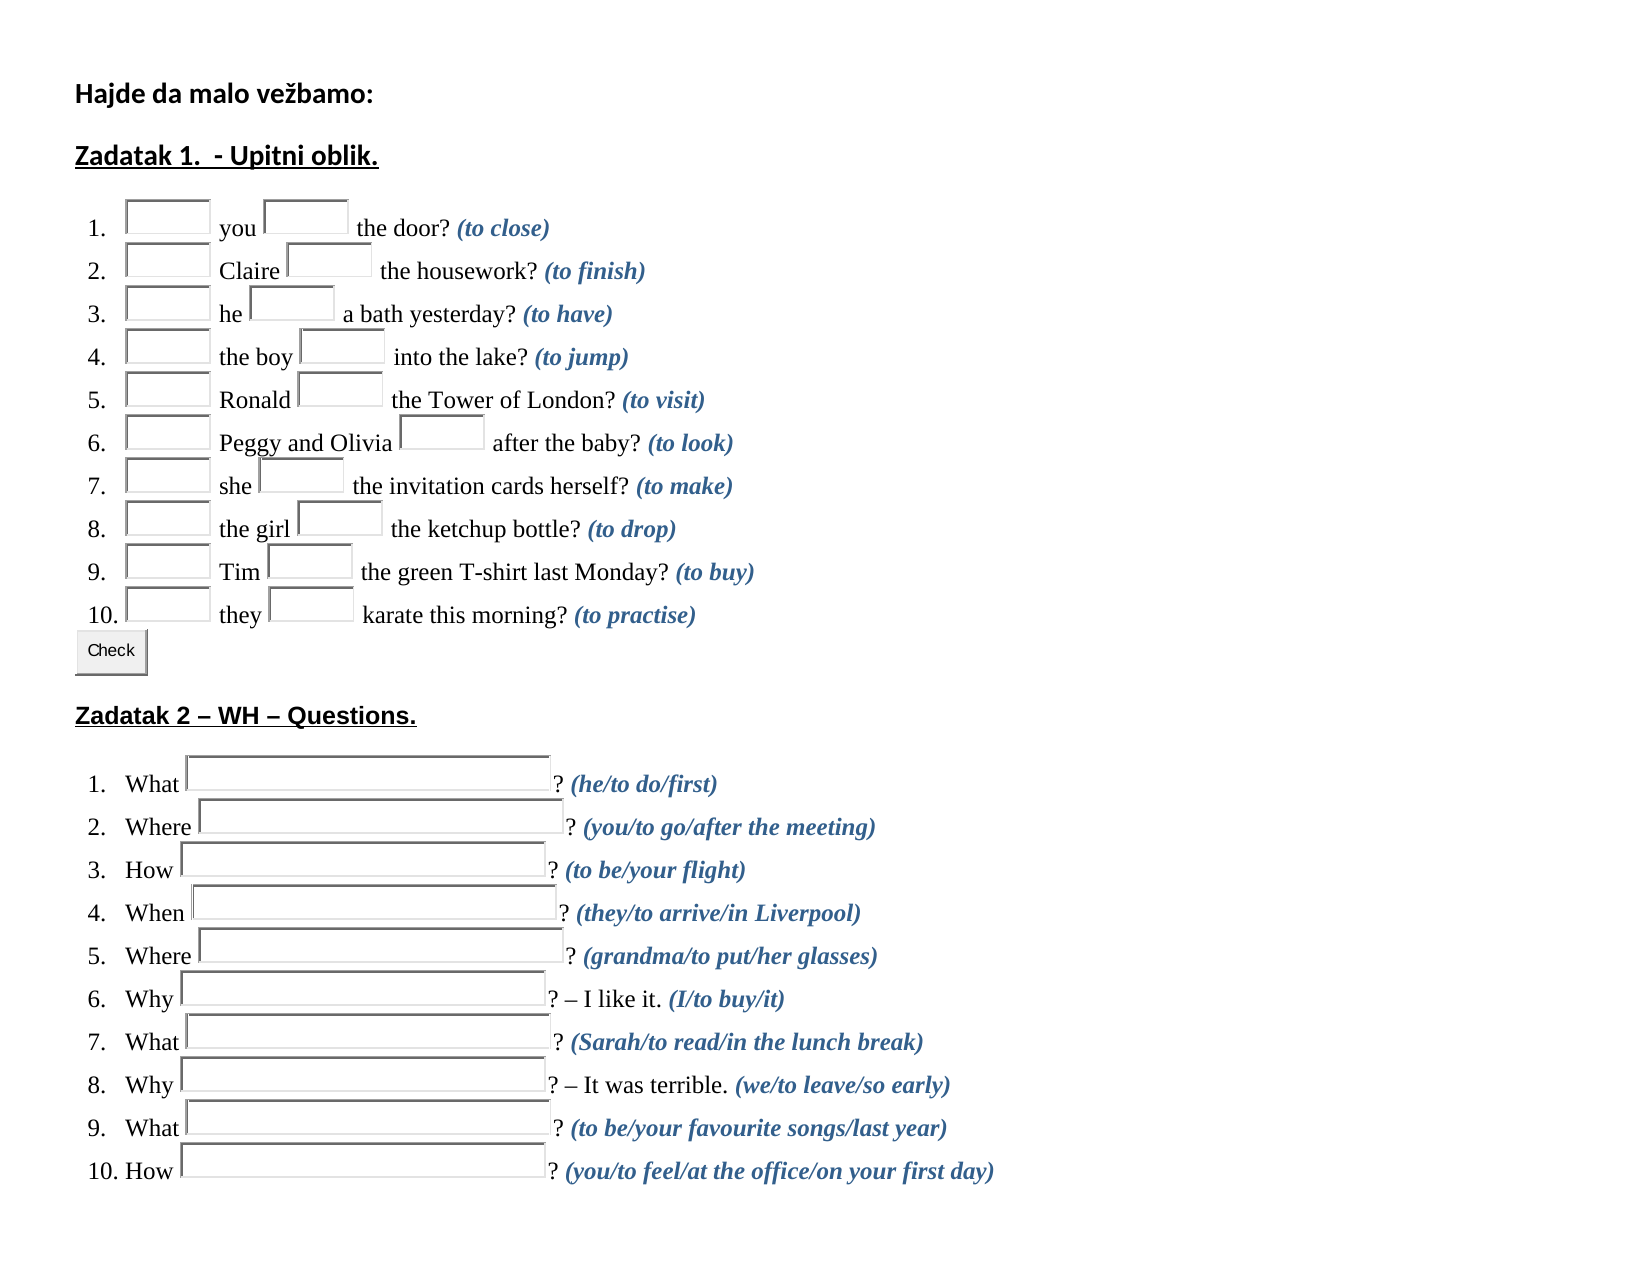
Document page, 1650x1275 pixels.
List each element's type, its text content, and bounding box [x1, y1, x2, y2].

text Zadatak 2 – WH – Questions. [75, 701, 1575, 729]
list the girl the ketchup bottle? (to drop) [87, 500, 1575, 543]
text Hajde da malo vežbamo: [75, 75, 1575, 111]
list you the door? (to close) [87, 198, 1575, 242]
list How ? (you/to feel/at the office/on your first day) [87, 1142, 1575, 1185]
list they karate this morning? (to practise) [87, 586, 1575, 629]
list How ? (to be/your flight) [87, 841, 1575, 884]
list What ? (to be/your favourite songs/last year) [87, 1099, 1575, 1142]
list Ronald the Tower of London? (to visit) [87, 371, 1575, 414]
list Where ? (you/to go/after the meeting) [87, 798, 1575, 841]
list Tim the green T-shirt last Monday? (to buy) [87, 543, 1575, 586]
list What ? (he/to do/first) [87, 754, 1575, 798]
list When ? (they/to arrive/in Liverpool) [87, 884, 1575, 927]
list Why ? – It was terrible. (we/to leave/so early) [87, 1056, 1575, 1099]
list Claire the housework? (to finish) [87, 242, 1575, 284]
list What ? (Sarah/to read/in the lunch break) [87, 1013, 1575, 1056]
list Where ? (grandma/to put/her glasses) [87, 927, 1575, 970]
text Zadatak 1. - Upitni oblik. [75, 137, 1575, 172]
list Why ? – I like it. (I/to buy/it) [87, 970, 1575, 1013]
list he a bath yesterday? (to have) [87, 284, 1575, 328]
list she the invitation cards herself? (to make) [87, 457, 1575, 500]
list the boy into the lake? (to jump) [87, 328, 1575, 371]
list Peggy and Olivia after the baby? (to look) [87, 414, 1575, 457]
